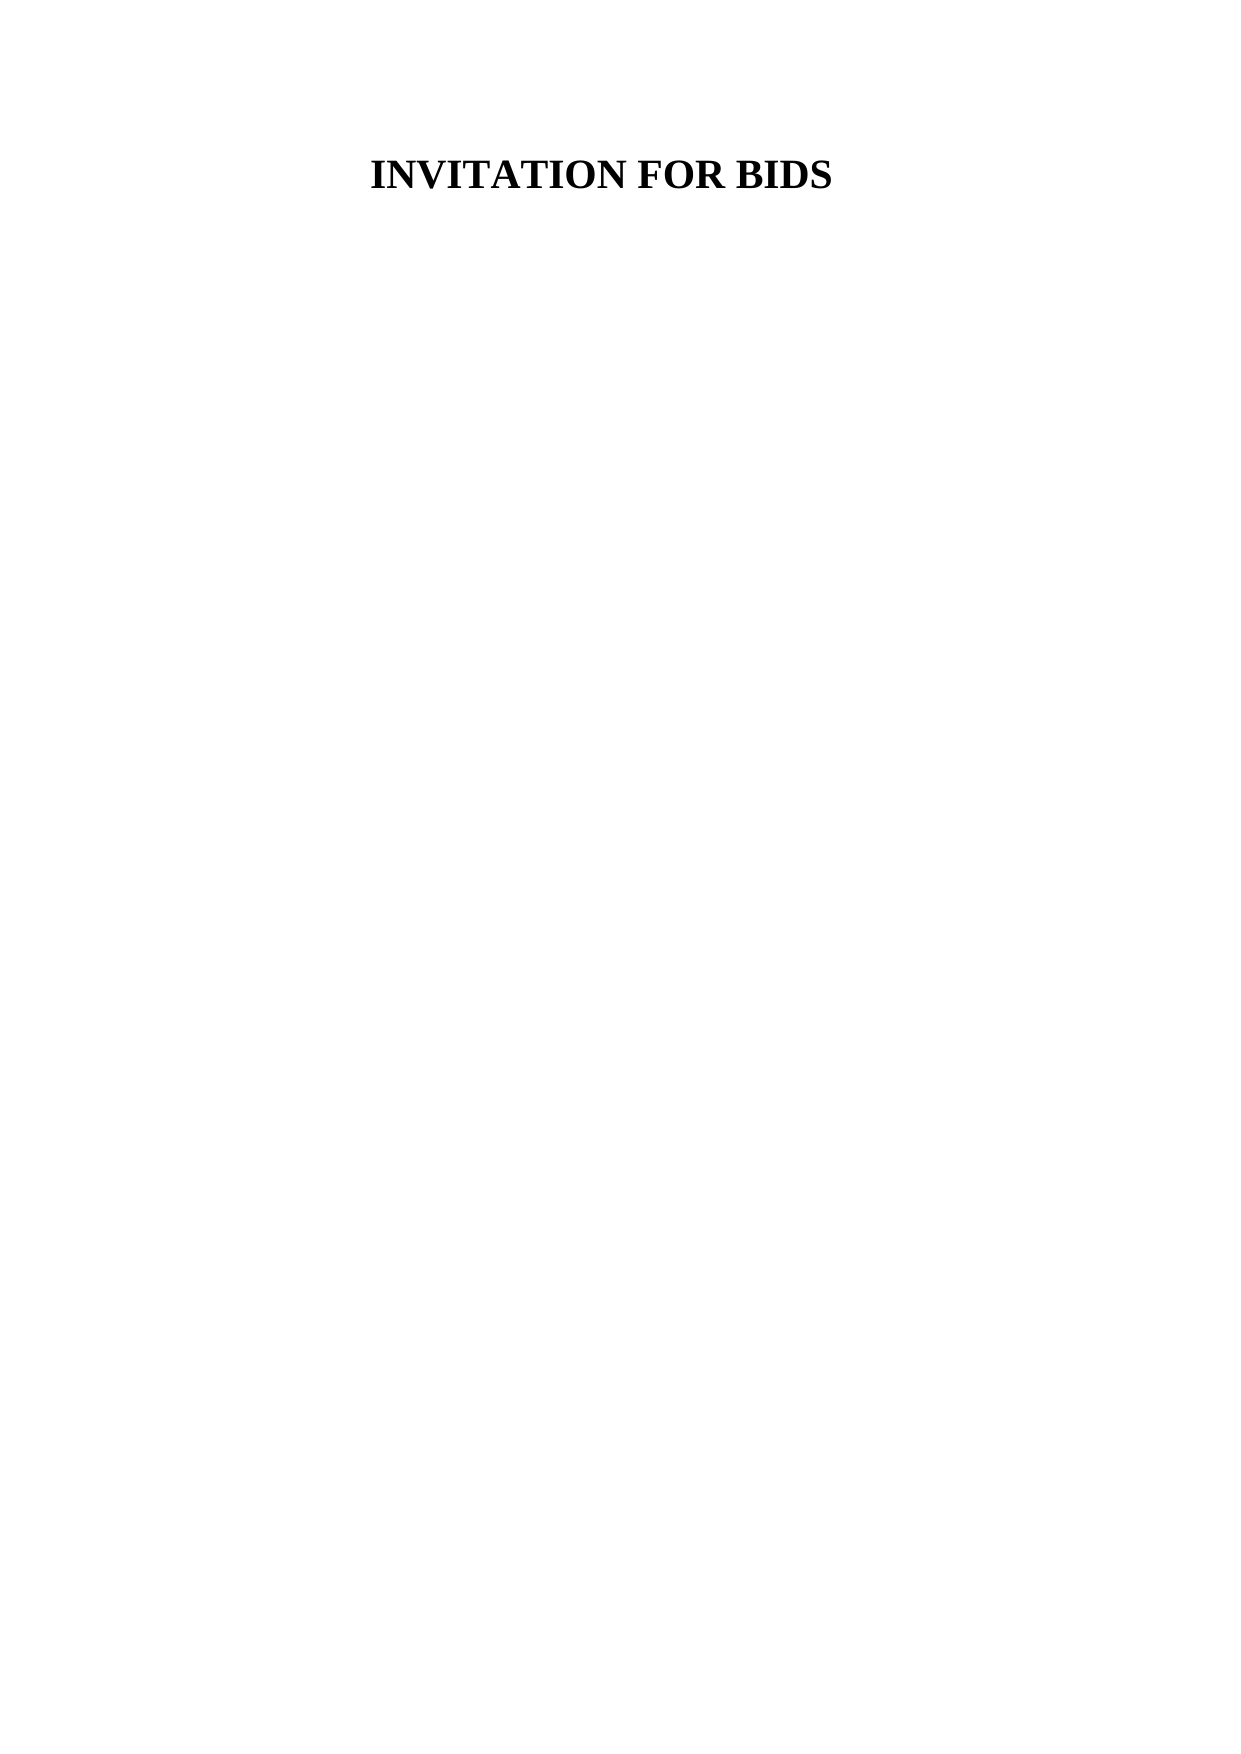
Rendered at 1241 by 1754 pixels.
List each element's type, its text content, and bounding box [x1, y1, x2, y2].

text INVITATION FOR BIDS [187, 150, 1015, 198]
